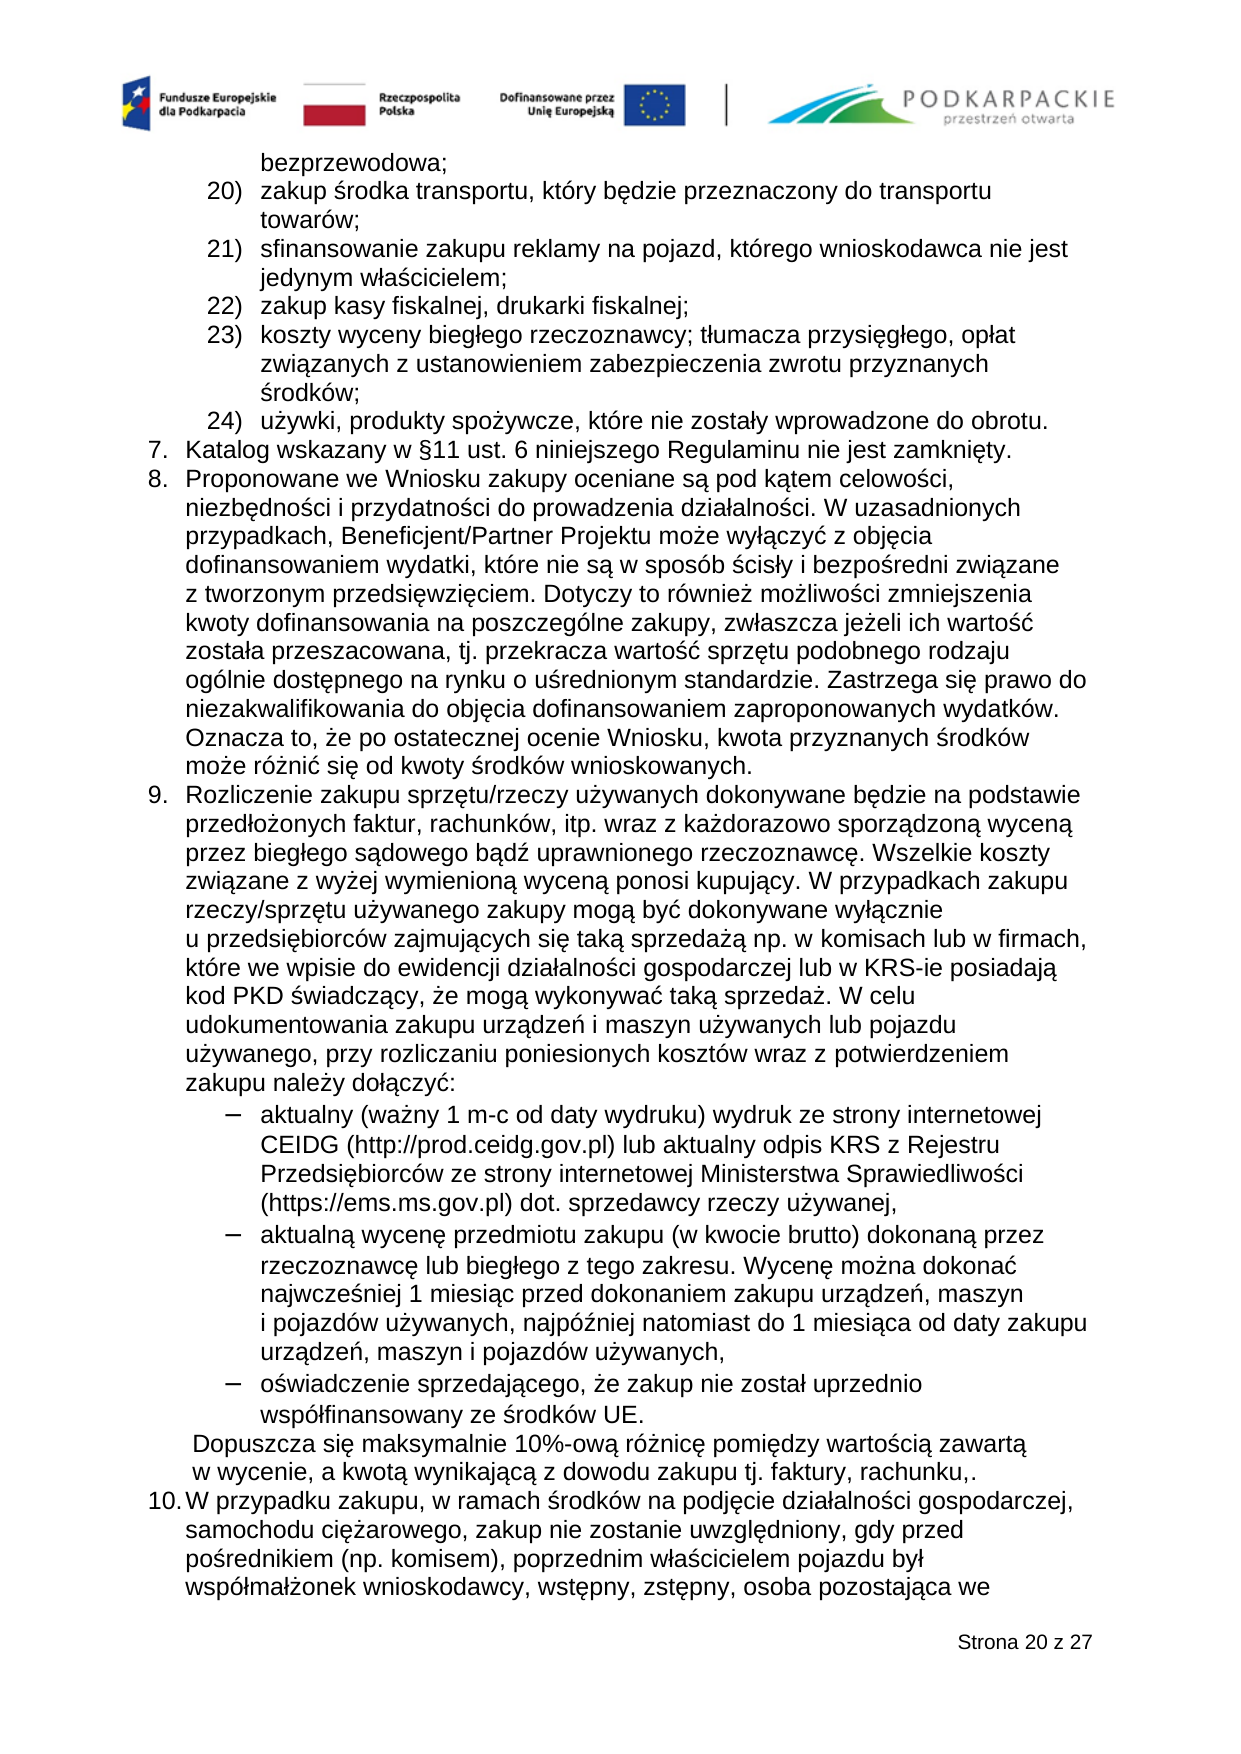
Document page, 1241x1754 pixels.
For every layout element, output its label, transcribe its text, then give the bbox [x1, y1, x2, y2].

list Katalog wskazany w §11 ust. 6 niniejszego Regulaminu nie jest zamknięty. [148, 435, 1093, 464]
list aktualny (ważny 1 m-c od daty wydruku) wydruk ze strony internetowej CEIDG (http://prod.ceidg.gov.pl) lub aktualny odpis KRS z Rejestru Przedsiębiorców ze strony internetowej Ministerstwa Sprawiedliwości (https://ems.ms.gov.pl) dot. sprzedawcy rzeczy używanej, [223, 1096, 1093, 1217]
list sfinansowanie zakupu reklamy na pojazd, którego wnioskodawca nie jest jedynym właścicielem; [207, 234, 1093, 291]
list zakup kasy fiskalnej, drukarki fiskalnej; [207, 291, 1093, 320]
list używki, produkty spożywcze, które nie zostały wprowadzone do obrotu. [207, 406, 1093, 435]
list Rozliczenie zakupu sprzętu/rzeczy używanych dokonywane będzie na podstawie przedłożonych faktur, rachunków, itp. wraz z każdorazowo sporządzoną wyceną przez biegłego sądowego bądź uprawnionego rzeczoznawcę. Wszelkie koszty związane z wyżej wymienioną wyceną ponosi kupujący. W przypadkach zakupu rzeczy/sprzętu używanego zakupy mogą być dokonywane wyłącznie u przedsiębiorców zajmujących się taką sprzedażą np. w komisach lub w firmach, które we wpisie do ewidencji działalności gospodarczej lub w KRS-ie posiadają kod PKD świadczący, że mogą wykonywać taką sprzedaż. W celu udokumentowania zakupu urządzeń i maszyn używanych lub pojazdu używanego, przy rozliczaniu poniesionych kosztów wraz z potwierdzeniem zakupu należy dołączyć: [148, 780, 1093, 1096]
list aktualną wycenę przedmiotu zakupu (w kwocie brutto) dokonaną przez rzeczoznawcę lub biegłego z tego zakresu. Wycenę można dokonać najwcześniej 1 miesiąc przed dokonaniem zakupu urządzeń, maszyn i pojazdów używanych, najpóźniej natomiast do 1 miesiąca od daty zakupu urządzeń, maszyn i pojazdów używanych, [223, 1217, 1093, 1366]
text Dopuszcza się maksymalnie 10%-ową różnicę pomiędzy wartością zawartą w wycenie, a kwotą wynikającą z dowodu zakupu tj. faktury, rachunku,. [192, 1428, 1093, 1486]
list koszty wyceny biegłego rzeczoznawcy; tłumacza przysięgłego, opłat związanych z ustanowieniem zabezpieczenia zwrotu przyznanych środków; [207, 320, 1093, 406]
list oświadczenie sprzedającego, że zakup nie został uprzednio współfinansowany ze środków UE. [223, 1366, 1093, 1428]
picture [109, 62, 1128, 145]
list zakup środka transportu, który będzie przeznaczony do transportu towarów; [207, 176, 1093, 234]
list Proponowane we Wniosku zakupy oceniane są pod kątem celowości, niezbędności i przydatności do prowadzenia działalności. W uzasadnionych przypadkach, Beneficjent/Partner Projektu może wyłączyć z objęcia dofinansowaniem wydatki, które nie są w sposób ścisły i bezpośredni związane z tworzonym przedsięwzięciem. Dotyczy to również możliwości zmniejszenia kwoty dofinansowania na poszczególne zakupy, zwłaszcza jeżeli ich wartość została przeszacowana, tj. przekracza wartość sprzętu podobnego rodzaju ogólnie dostępnego na rynku o uśrednionym standardzie. Zastrzega się prawo do niezakwalifikowania do objęcia dofinansowaniem zaproponowanych wydatków. Oznacza to, że po ostatecznej ocenie Wniosku, kwota przyznanych środków może różnić się od kwoty środków wnioskowanych. [148, 464, 1093, 780]
